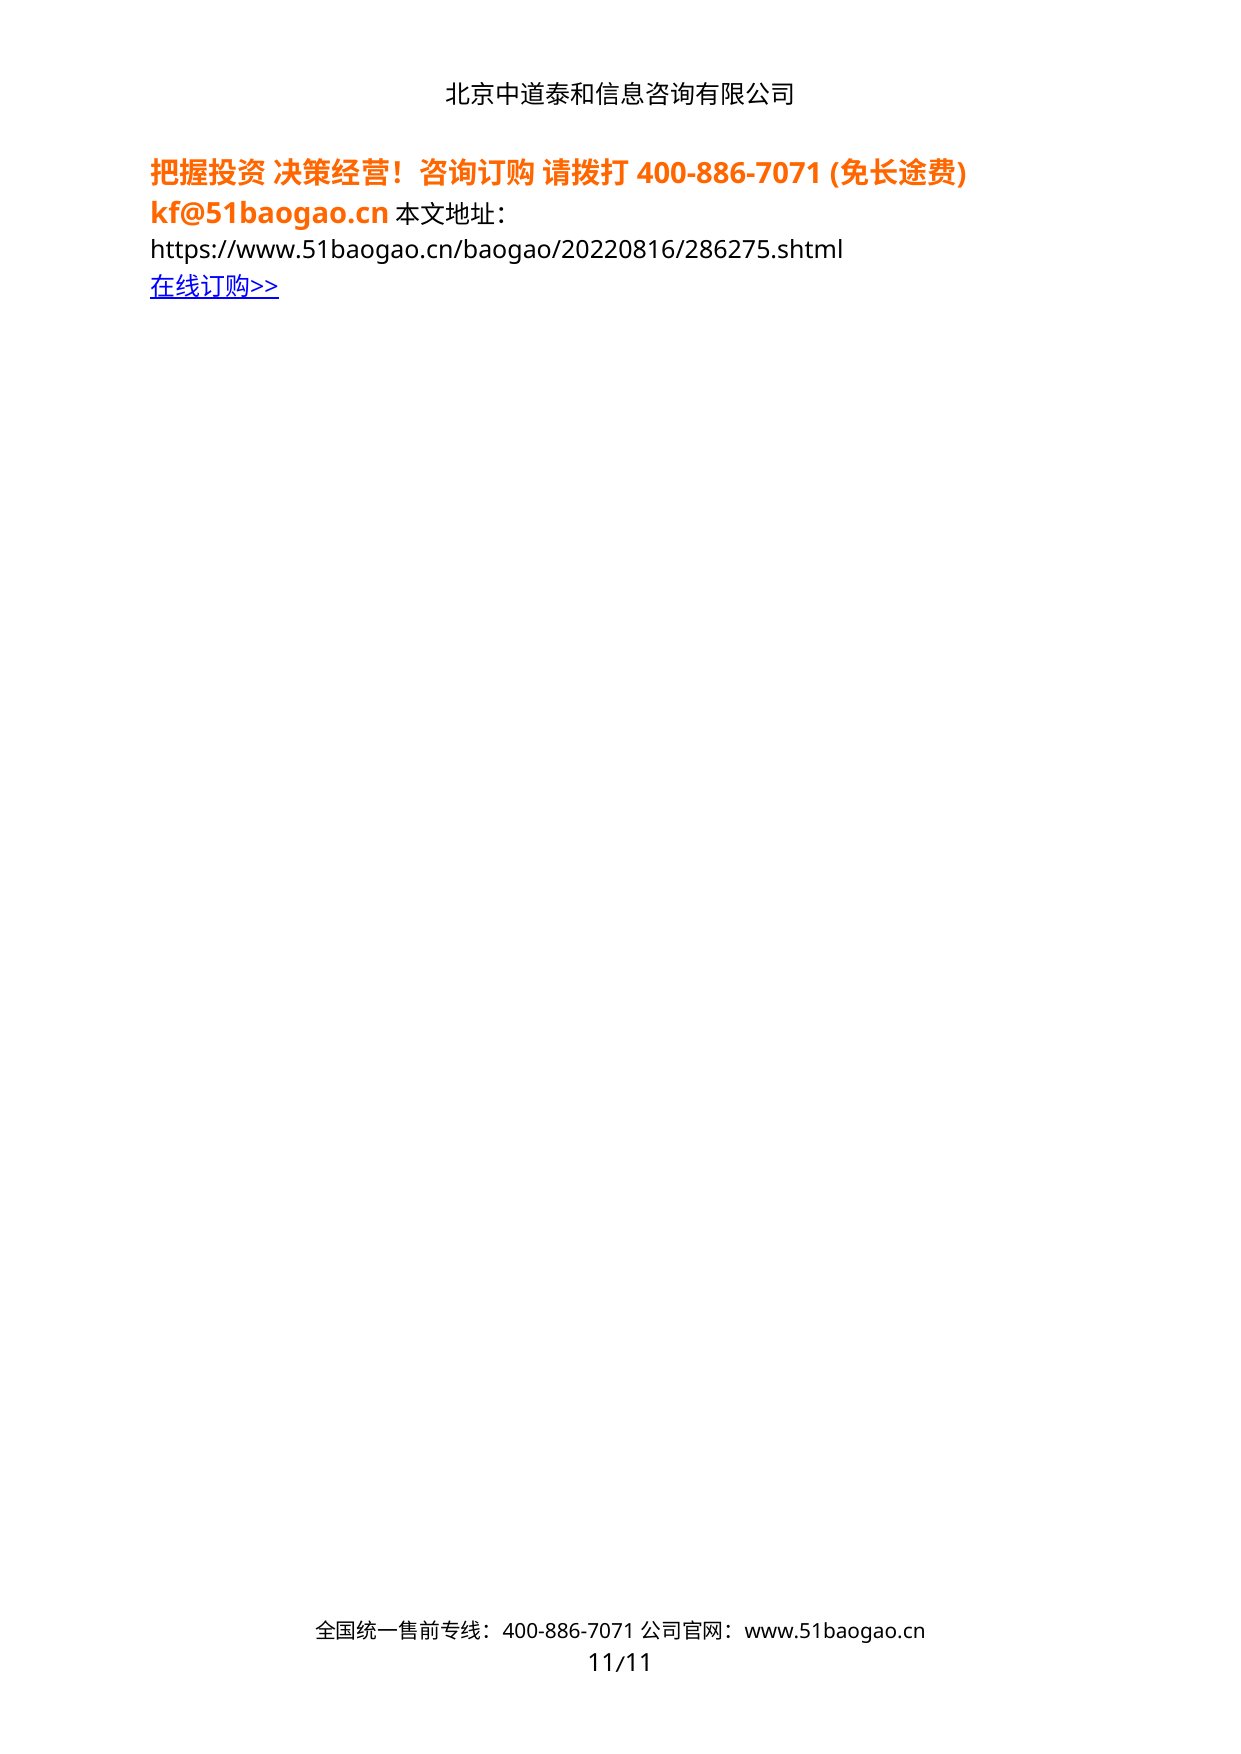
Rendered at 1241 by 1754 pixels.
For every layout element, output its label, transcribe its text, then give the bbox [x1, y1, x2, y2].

text 把握投资 决策经营！咨询订购 请拨打 400-886-7071 (免长途费) kf@51baogao.cn本文地址：https://www.51baogao.cn/baogao/20220816/286275.shtml [150, 150, 1090, 266]
text 在线订购>> [150, 266, 1090, 302]
